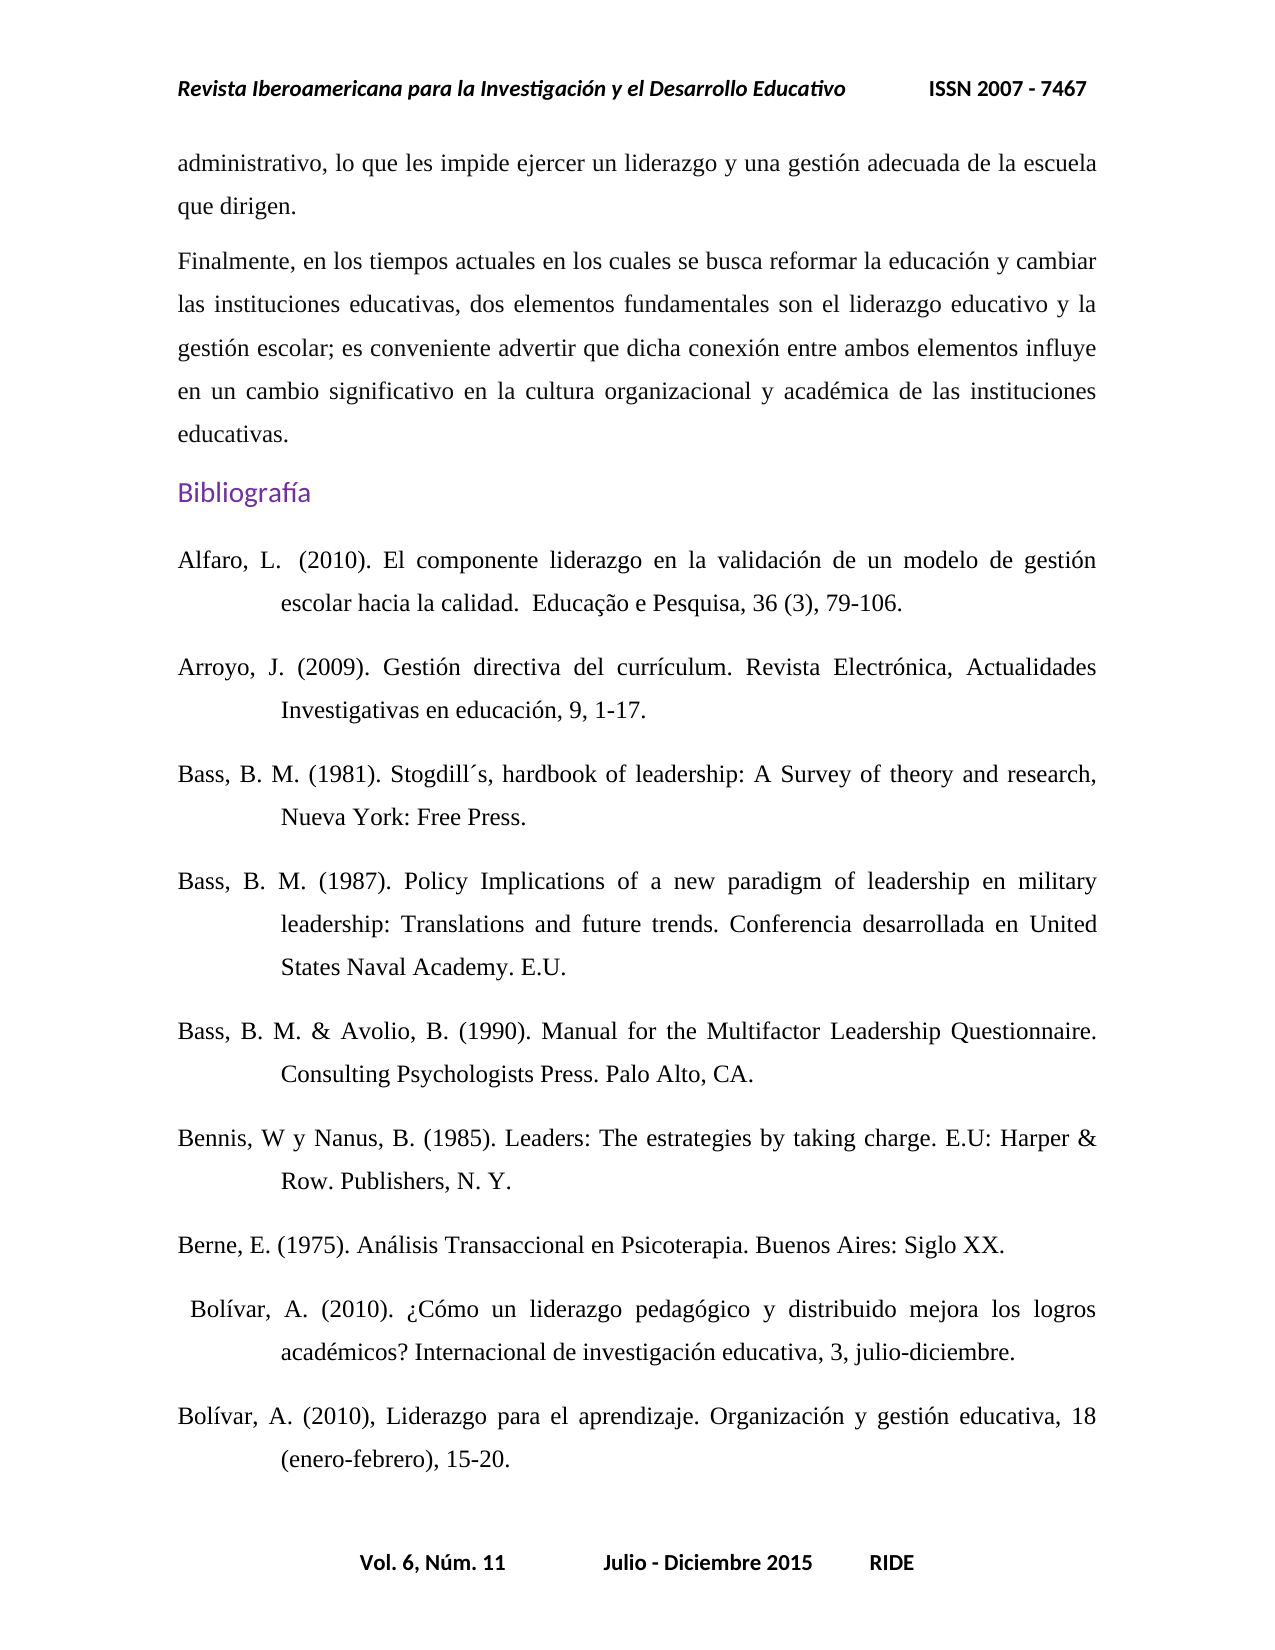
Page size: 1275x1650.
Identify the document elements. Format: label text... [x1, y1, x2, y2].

text Berne, E. (1975). Análisis Transaccional en Psicoterapia. Buenos Aires: Siglo XX. [177, 1230, 1098, 1259]
text Bolívar, A. (2010), Liderazgo para el aprendizaje. Organización y gestión educativa, 18 (enero-febrero), 15-20. [177, 1401, 1098, 1473]
text Alfaro, L. (2010). El componente liderazgo en la validación de un modelo de gestión escolar hacia la calidad. Educação e Pesquisa, 36 (3), 79-106. [177, 545, 1098, 617]
text Bass, B. M. (1987). Policy Implications of a new paradigm of leadership en military leadership: Translations and future trends. Conferencia desarrollada en United States Naval Academy. E.U. [177, 866, 1098, 981]
text Finalmente, en los tiempos actuales en los cuales se busca reformar la educación y cambiar las instituciones educativas, dos elementos fundamentales son el liderazgo educativo y la gestión escolar; es conveniente advertir que dicha conexión entre ambos elementos influye en un cambio significativo en la cultura organizacional y académica de las instituciones educativas. [177, 246, 1098, 448]
text Bolívar, A. (2010). ¿Cómo un liderazgo pedagógico y distribuido mejora los logros académicos? Internacional de investigación educativa, 3, julio-diciembre. [177, 1294, 1098, 1366]
text Bass, B. M. & Avolio, B. (1990). Manual for the Multifactor Leadership Questionnaire. Consulting Psychologists Press. Palo Alto, CA. [177, 1016, 1098, 1088]
text Bennis, W y Nanus, B. (1985). Leaders: The estrategies by taking charge. E.U: Harper & Row. Publishers, N. Y. [177, 1123, 1098, 1195]
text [177, 148, 1098, 219]
text Arroyo, J. (2009). Gestión directiva del currículum. Revista Electrónica, Actualidades Investigativas en educación, 9, 1-17. [177, 652, 1098, 724]
text Bibliografía [177, 474, 1098, 510]
text Bass, B. M. (1981). Stogdill´s, hardbook of leadership: A Survey of theory and research, Nueva York: Free Press. [177, 759, 1098, 831]
